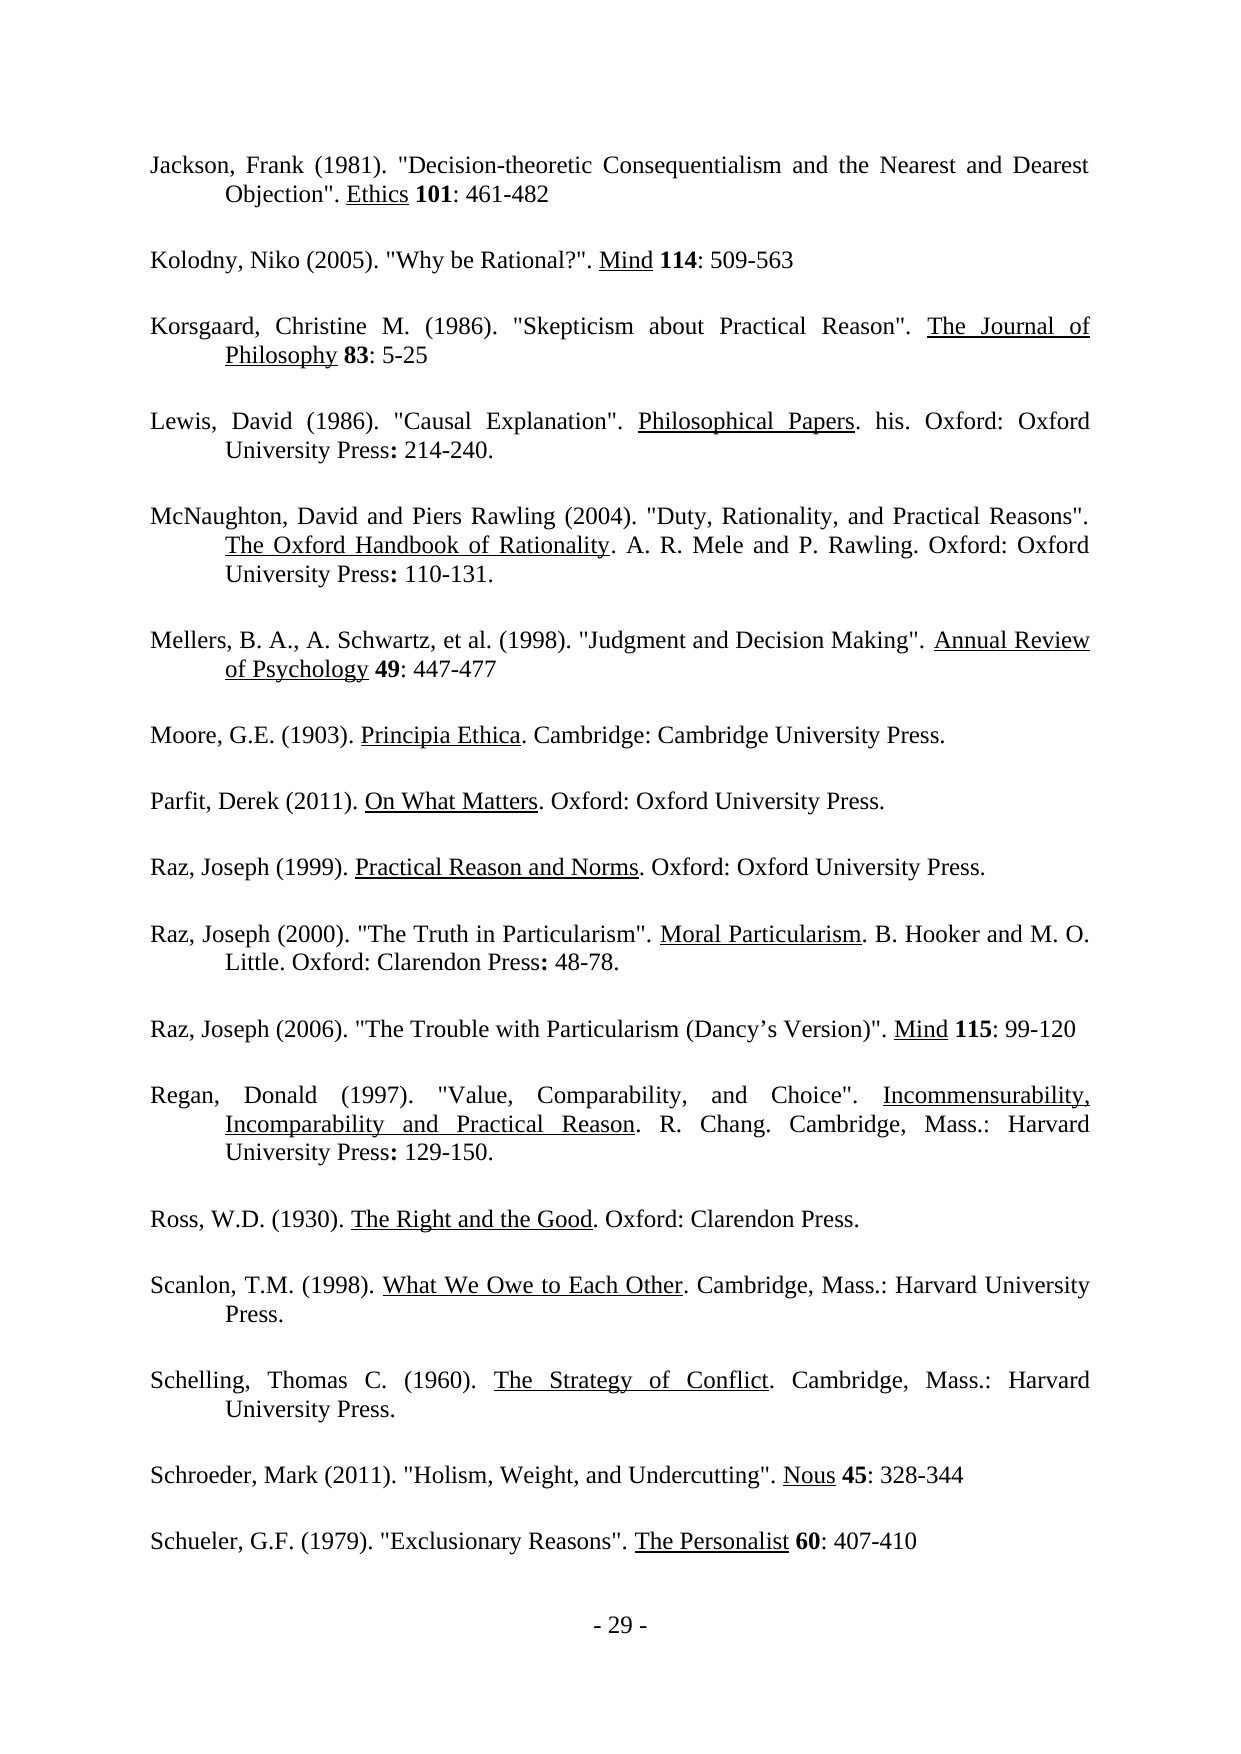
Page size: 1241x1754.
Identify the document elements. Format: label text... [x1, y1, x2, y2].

text McNaughton, David and Piers Rawling (2004). "Duty, Rationality, and Practical Reasons". The Oxford Handbook of Rationality. A. R. Mele and P. Rawling. Oxford: Oxford University Press: 110-131. [150, 501, 1090, 587]
text Schueler, G.F. (1979). "Exclusionary Reasons". The Personalist 60: 407-410 [150, 1526, 1090, 1555]
text Schroeder, Mark (2011). "Holism, Weight, and Undercutting". Nous 45: 328-344 [150, 1460, 1090, 1489]
text Schelling, Thomas C. (1960). The Strategy of Conflict. Cambridge, Mass.: Harvard University Press. [150, 1365, 1090, 1422]
text Moore, G.E. (1903). Principia Ethica. Cambridge: Cambridge University Press. [150, 720, 1090, 749]
text Raz, Joseph (1999). Practical Reason and Norms. Oxford: Oxford University Press. [150, 852, 1090, 881]
text Korsgaard, Christine M. (1986). "Skepticism about Practical Reason". The Journal of Philosophy 83: 5-25 [150, 311, 1090, 369]
text Raz, Joseph (2000). "The Truth in Particularism". Moral Particularism. B. Hooker and M. O. Little. Oxford: Clarendon Press: 48-78. [150, 919, 1090, 976]
text Mellers, B. A., A. Schwartz, et al. (1998). "Judgment and Decision Making". Annual Review of Psychology 49: 447-477 [150, 625, 1090, 682]
text Scanlon, T.M. (1998). What We Owe to Each Other. Cambridge, Mass.: Harvard University Press. [150, 1270, 1090, 1327]
text Ross, W.D. (1930). The Right and the Good. Oxford: Clarendon Press. [150, 1204, 1090, 1232]
text Regan, Donald (1997). "Value, Comparability, and Choice". Incommensurability, Incomparability and Practical Reason. R. Chang. Cambridge, Mass.: Harvard University Press: 129-150. [150, 1080, 1090, 1166]
text Raz, Joseph (2006). "The Trouble with Particularism (Dancy’s Version)". Mind 115: 99-120 [150, 1014, 1090, 1042]
text Kolodny, Niko (2005). "Why be Rational?". Mind 114: 509-563 [150, 245, 1090, 274]
text Jackson, Frank (1981). "Decision-theoretic Consequentialism and the Nearest and Dearest Objection". Ethics 101: 461-482 [150, 150, 1090, 207]
text Parfit, Derek (2011). On What Matters. Oxford: Oxford University Press. [150, 786, 1090, 815]
text Lewis, David (1986). "Causal Explanation". Philosophical Papers. his. Oxford: Oxford University Press: 214-240. [150, 406, 1090, 464]
